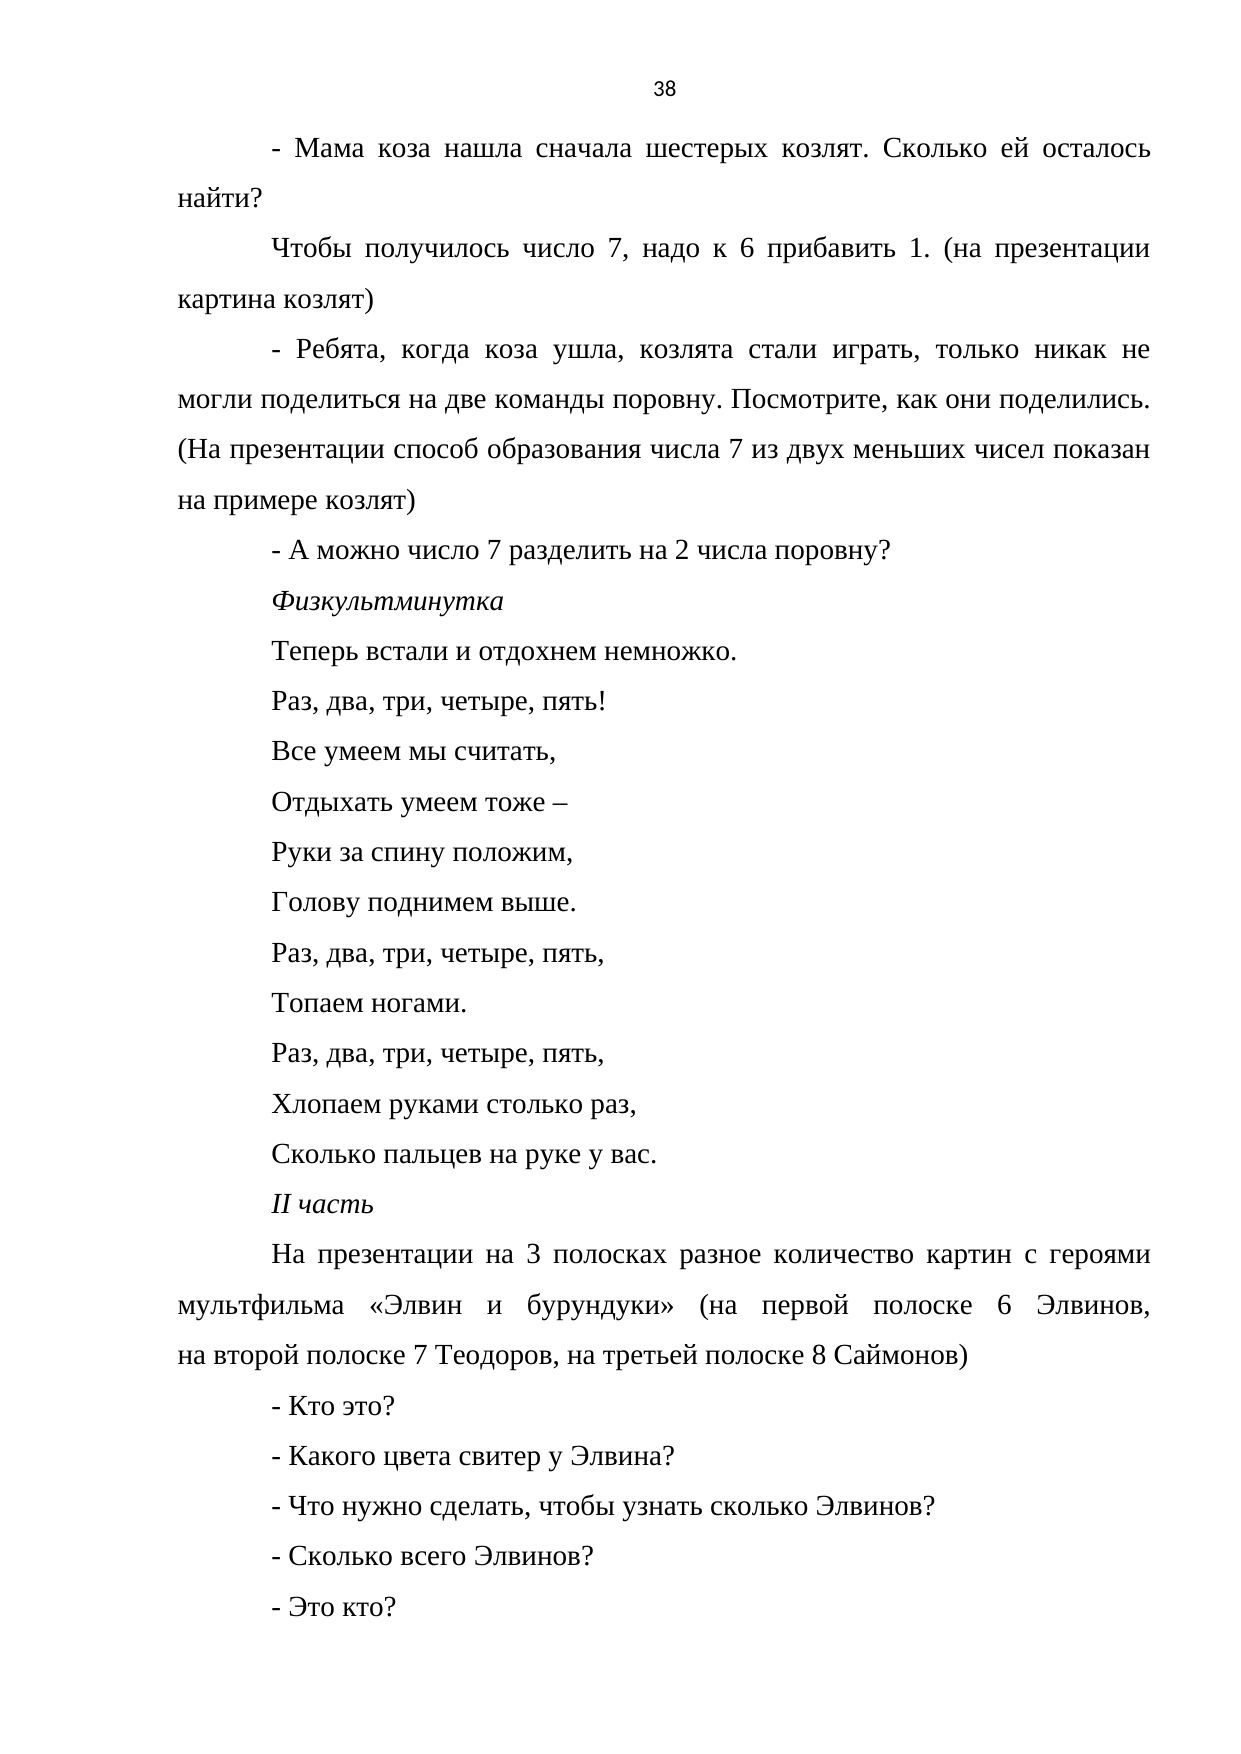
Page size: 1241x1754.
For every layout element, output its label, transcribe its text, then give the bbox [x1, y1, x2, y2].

text Теперь встали и отдохнем немножко. [177, 633, 1152, 666]
text Отдыхать умеем тоже – [177, 784, 1152, 817]
text На презентации на 3 полосках разное количество картин с героями мультфильма «Элвин и бурундуки» (на первой полоске 6 Элвинов, на второй полоске 7 Теодоров, на третьей полоске 8 Саймонов) [177, 1237, 1152, 1371]
text - Мама коза нашла сначала шестерых козлят. Сколько ей осталось найти? [177, 130, 1152, 214]
text Все умеем мы считать, [177, 733, 1152, 767]
text - Кто это? [177, 1388, 1152, 1421]
text II часть [177, 1186, 1152, 1220]
text - Это кто? [177, 1589, 1152, 1622]
text Руки за спину положим, [177, 834, 1152, 868]
text Раз, два, три, четыре, пять! [177, 683, 1152, 717]
text Чтобы получилось число 7, надо к 6 прибавить 1. (на презентации картина козлят) [177, 230, 1152, 314]
text - Что нужно сделать, чтобы узнать сколько Элвинов? [177, 1488, 1152, 1522]
text - А можно число 7 разделить на 2 числа поровну? [177, 532, 1152, 566]
text Раз, два, три, четыре, пять, [177, 935, 1152, 968]
text Физкультминутка [177, 583, 1152, 616]
text - Сколько всего Элвинов? [177, 1538, 1152, 1572]
text - Ребята, когда коза ушла, козлята стали играть, только никак не могли поделиться на две команды поровну. Посмотрите, как они поделились. (На презентации способ образования числа 7 из двух меньших чисел показан на примере козлят) [177, 331, 1152, 516]
text - Какого цвета свитер у Элвина? [177, 1438, 1152, 1471]
text Хлопаем руками столько раз, [177, 1086, 1152, 1119]
text Сколько пальцев на руке у вас. [177, 1136, 1152, 1169]
text Топаем ногами. [177, 985, 1152, 1019]
text Голову поднимем выше. [177, 884, 1152, 918]
text Раз, два, три, четыре, пять, [177, 1035, 1152, 1069]
